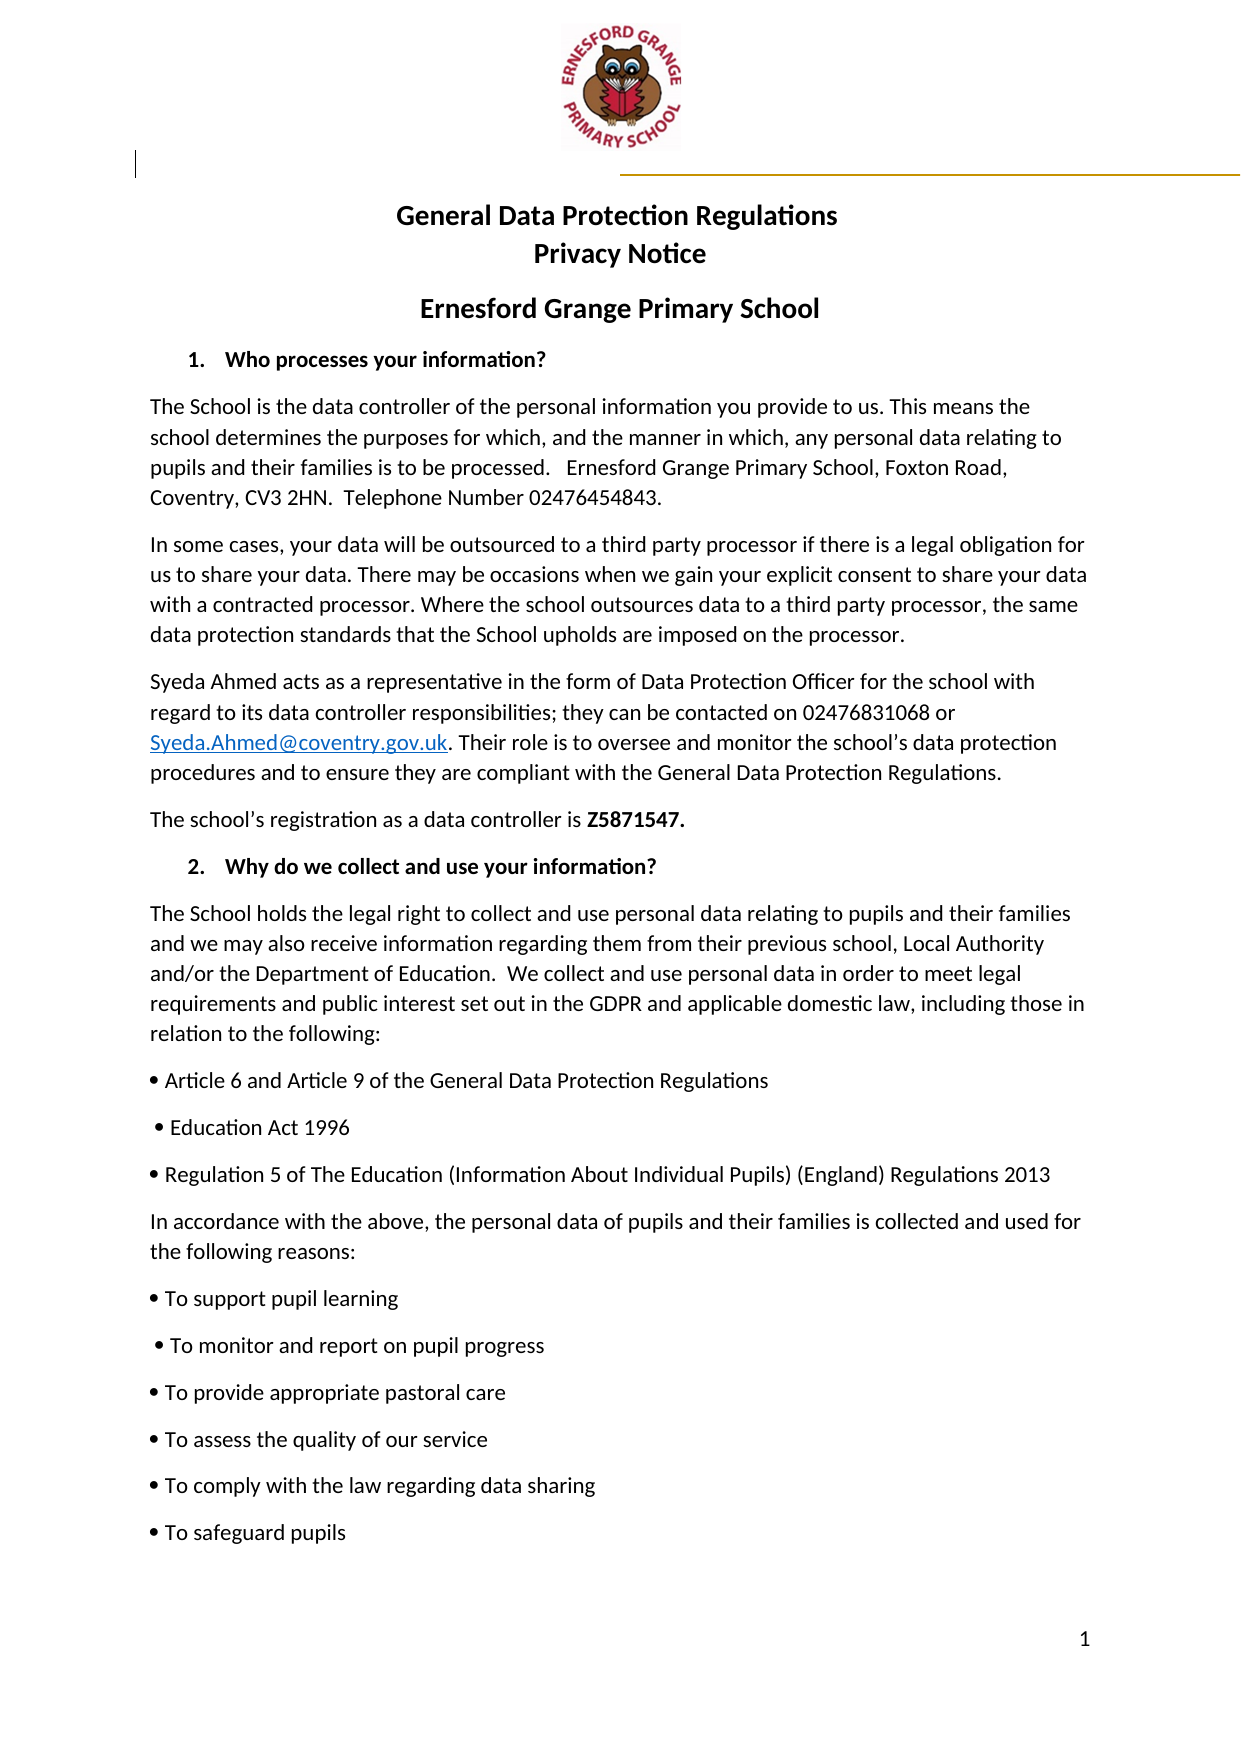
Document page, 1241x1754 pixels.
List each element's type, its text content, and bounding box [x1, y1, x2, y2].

text To comply with the law regarding data sharing [150, 1472, 1090, 1499]
picture [559, 23, 681, 149]
text Ernesford Grange Primary School [150, 290, 1090, 326]
text To support pupil learning [150, 1284, 1090, 1312]
text The school’s registration as a data controller is Z5871547. [150, 805, 1090, 833]
text The School holds the legal right to collect and use personal data relating to pupils and their families and we may also receive information regarding them from their previous school, Local Authority and/or the Department of Education. We collect and use personal data in order to meet legal requirements and public interest set out in the GDPR and applicable domestic law, including those in relation to the following: [150, 899, 1090, 1047]
text In some cases, your data will be outsourced to a third party processor if there is a legal obligation for us to share your data. There may be occasions when we gain your explicit consent to share your data with a contracted processor. Where the school outsources data to a third party processor, the same data protection standards that the School upholds are imposed on the processor. [150, 530, 1090, 648]
text To assess the quality of our service [150, 1425, 1090, 1453]
text General Data Protection Regulations Privacy Notice [150, 197, 1090, 271]
list Who processes your information? [187, 346, 1090, 373]
text To monitor and report on pupil progress [150, 1331, 1090, 1359]
text Regulation 5 of The Education (Information About Individual Pupils) (England) Regulations 2013 [150, 1160, 1090, 1188]
list Why do we collect and use your information? [187, 852, 1090, 880]
text Education Act 1996 [150, 1113, 1090, 1141]
text To safeguard pupils [150, 1518, 1090, 1546]
text To provide appropriate pastoral care [150, 1378, 1090, 1406]
text Syeda Ahmed acts as a representative in the form of Data Protection Officer for the school with regard to its data controller responsibilities; they can be contacted on 02476831068 or Syeda.Ahmed@coventry.gov.uk. Their role is to oversee and monitor the school’s data protection procedures and to ensure they are compliant with the General Data Protection Regulations. [150, 667, 1090, 786]
text Article 6 and Article 9 of the General Data Protection Regulations [150, 1066, 1090, 1094]
text The School is the data controller of the personal information you provide to us. This means the school determines the purposes for which, and the manner in which, any personal data relating to pupils and their families is to be processed. Ernesford Grange Primary School, Foxton Road, Coventry, CV3 2HN. Telephone Number 02476454843. [150, 392, 1090, 511]
text In accordance with the above, the personal data of pupils and their families is collected and used for the following reasons: [150, 1207, 1090, 1265]
